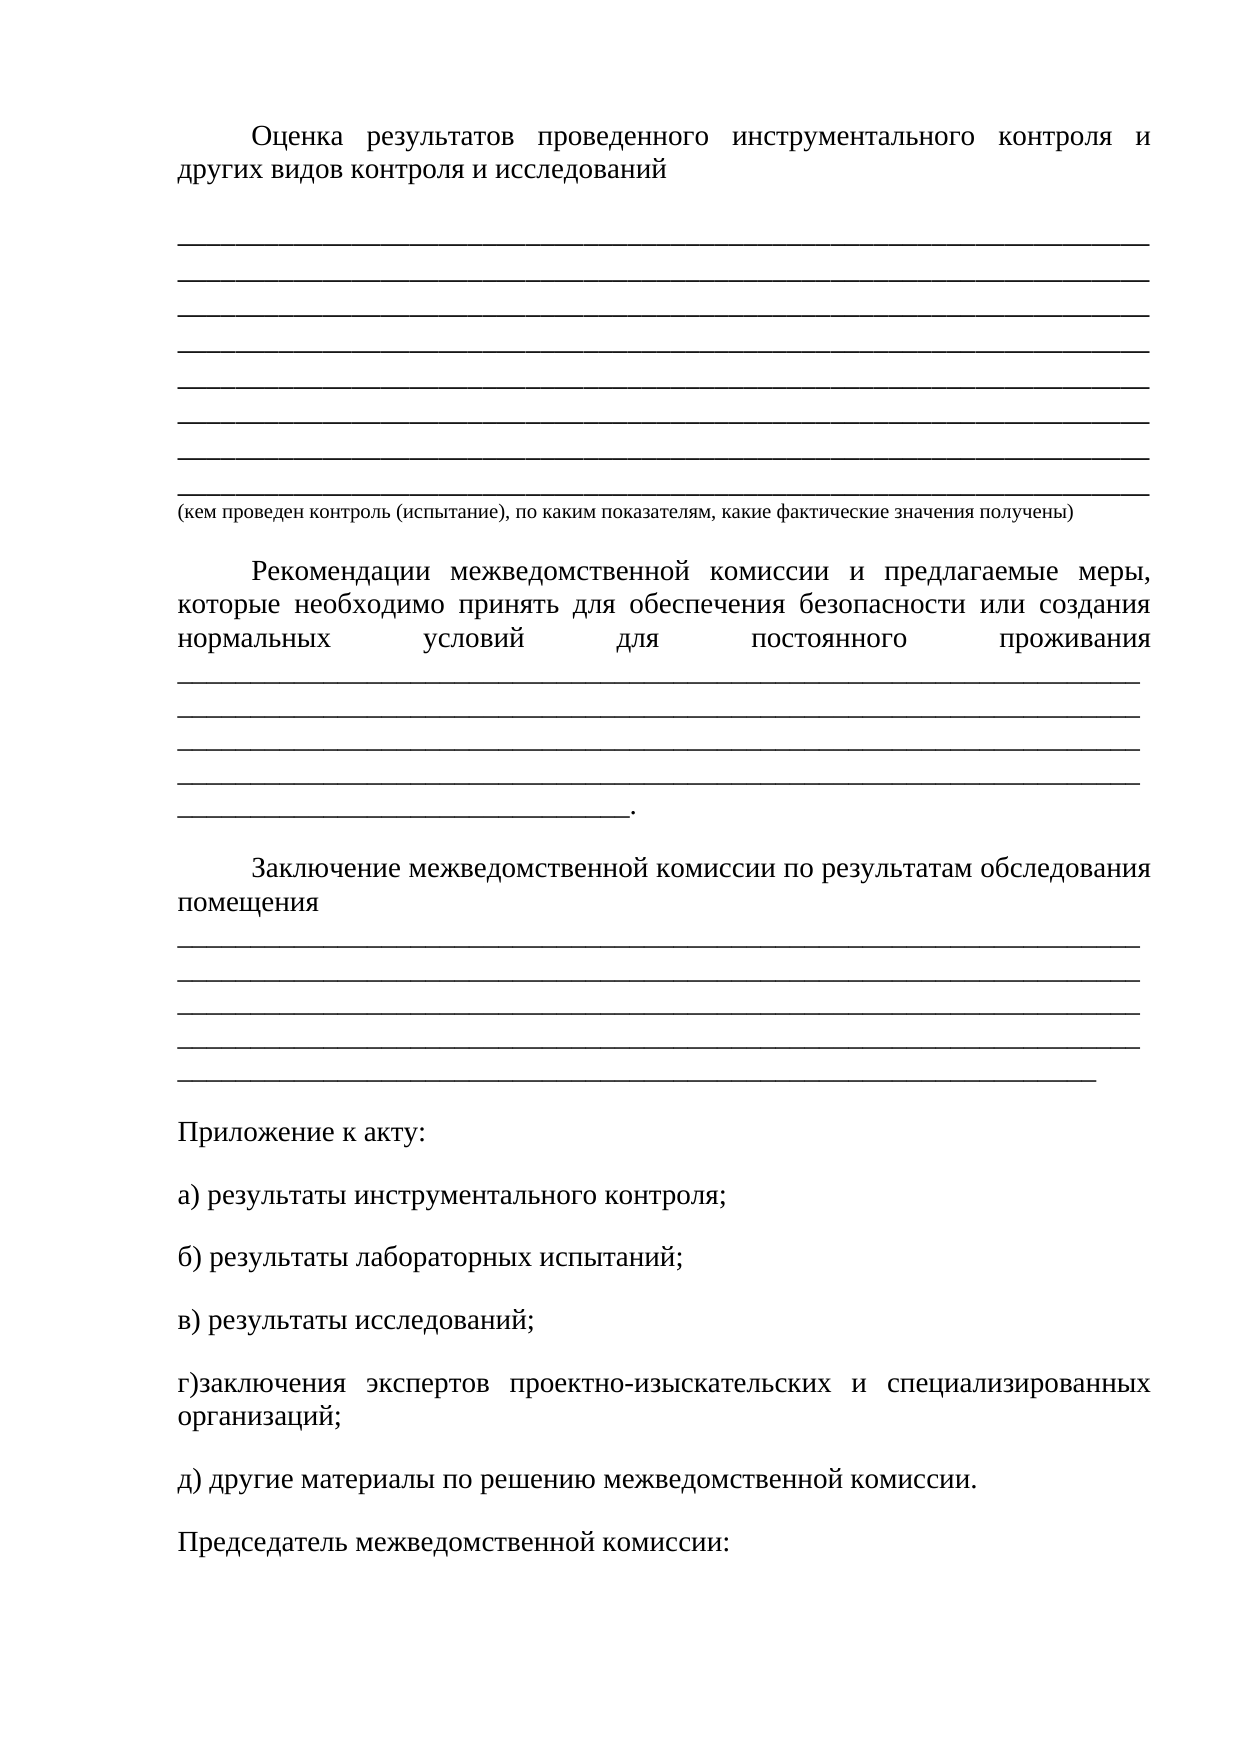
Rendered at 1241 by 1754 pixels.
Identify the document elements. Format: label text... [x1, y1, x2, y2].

text Приложение к акту: [177, 1114, 1152, 1148]
text Рекомендации межведомственной комиссии и предлагаемые меры, которые необходимо принять для обеспечения безопасности или создания нормальных условий для постоянного проживания _______________________________________________________________________________________________________________________________________________________________________________________________________________________________________________________________________________________________________. [177, 553, 1152, 821]
text __________________________________________________________________________________________________________________________________________________________________________________________________________________________________________________________________________________________________________________________________________________________________________________________________________________ ______________________________________________________________________________________________________________________________________ [177, 214, 1152, 499]
text г)заключения экспертов проектно-изыскательских и специализированных организаций; [177, 1365, 1152, 1432]
text д) другие материалы по решению межведомственной комиссии. [177, 1461, 1152, 1495]
text (кем проведен контроль (испытание), по каким показателям, какие фактические значения получены) [177, 499, 1152, 523]
text б) результаты лабораторных испытаний; [177, 1239, 1152, 1273]
text Председатель межведомственной комиссии: [177, 1524, 1152, 1557]
text в) результаты исследований; [177, 1302, 1152, 1336]
text а) результаты инструментального контроля; [177, 1177, 1152, 1210]
text Заключение межведомственной комиссии по результатам обследования помещения _______________________________________________________________________________________________________________________________________________________________________________________________________________________________________________________________________________________________________________________________________ [177, 850, 1152, 1085]
text Оценка результатов проведенного инструментального контроля и других видов контроля и исследований [177, 118, 1152, 185]
